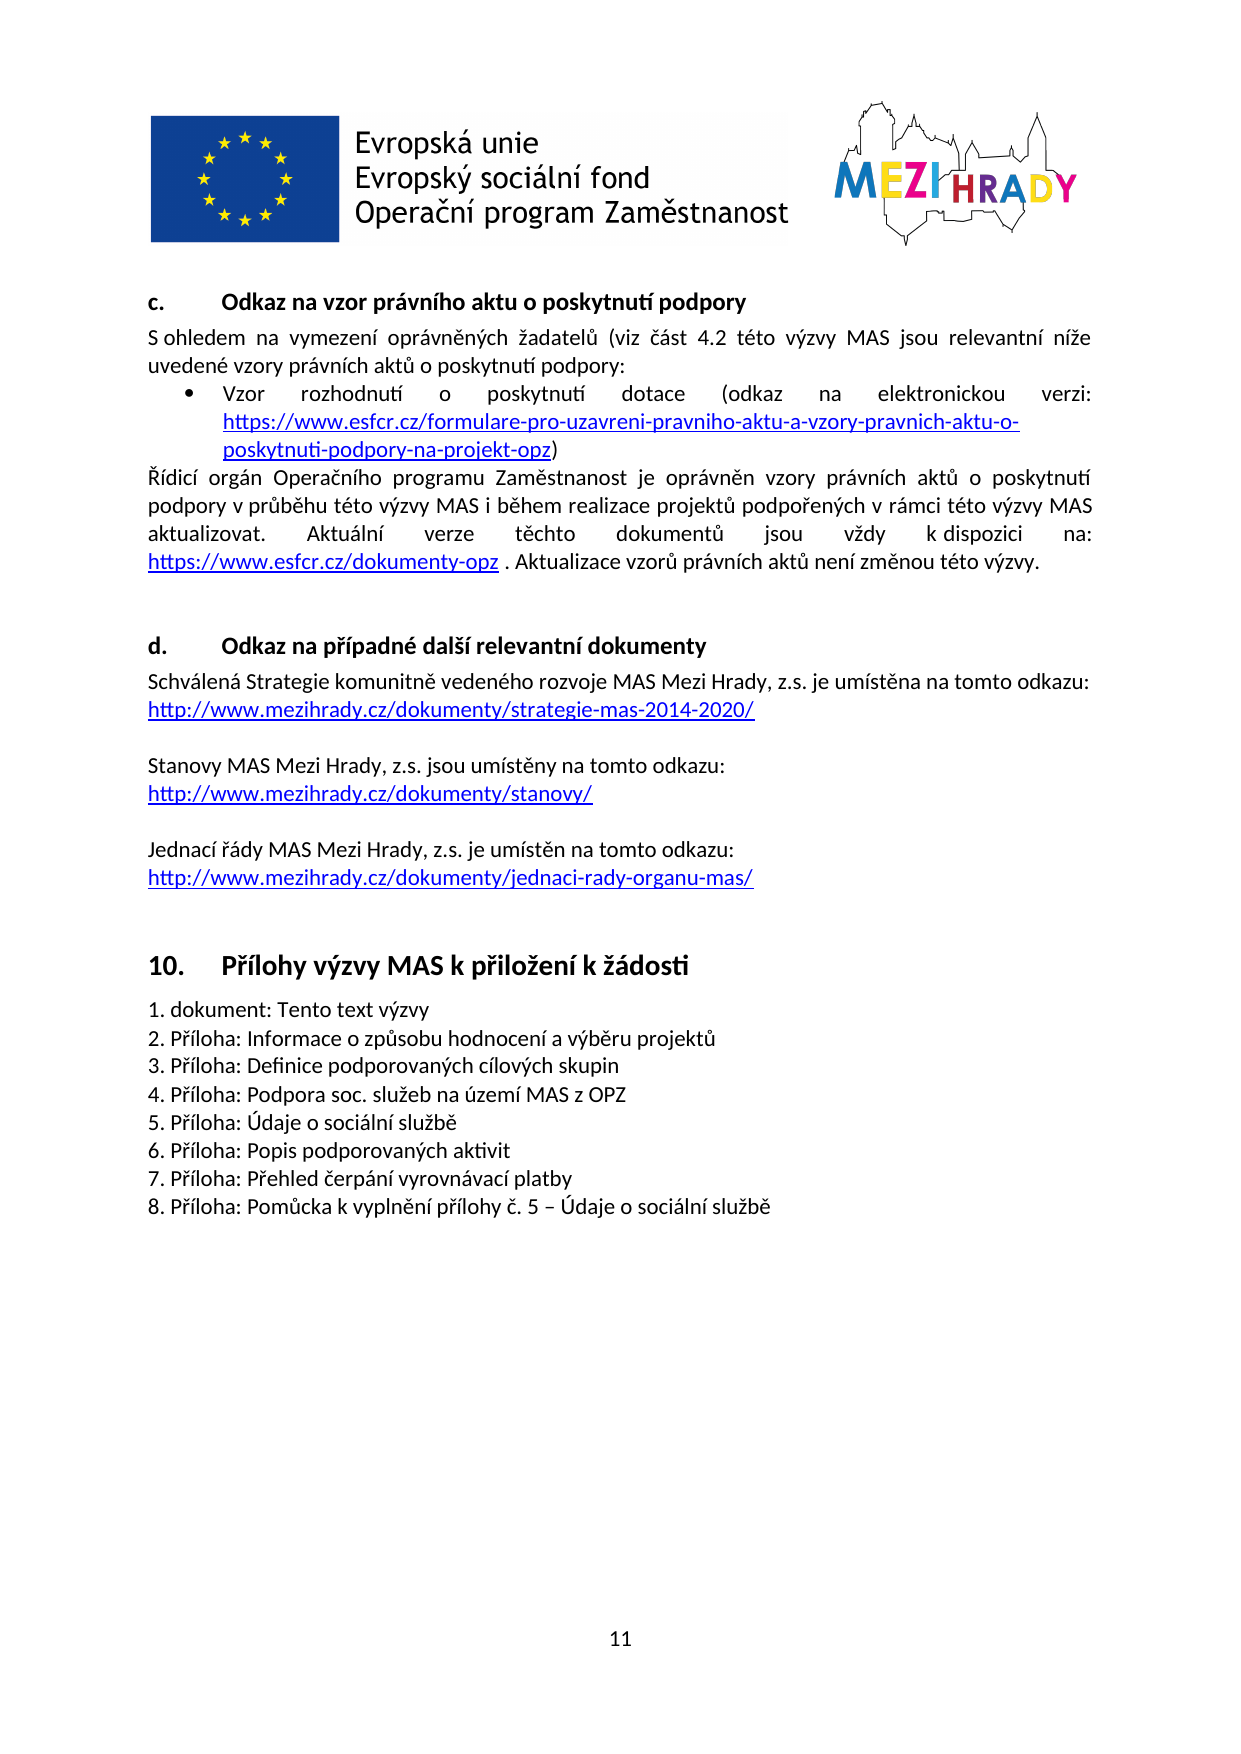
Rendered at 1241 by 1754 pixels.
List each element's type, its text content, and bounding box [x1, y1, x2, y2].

text 8. Příloha: Pomůcka k vyplnění přílohy č. 5 – Údaje o sociální službě [148, 1192, 1093, 1220]
text 1. dokument: Tento text výzvy [148, 996, 1093, 1024]
list Odkaz na vzor právního aktu o poskytnutí podpory [148, 286, 1093, 317]
text http://www.mezihrady.cz/dokumenty/strategie-mas-2014-2020/ [148, 695, 1093, 723]
text 7. Příloha: Přehled čerpání vyrovnávací platby [148, 1164, 1093, 1192]
picture [833, 101, 1078, 246]
text Schválená Strategie komunitně vedeného rozvoje MAS Mezi Hrady, z.s. je umístěna na tomto odkazu: [148, 667, 1093, 695]
text S ohledem na vymezení oprávněných žadatelů (viz část 4.2 této výzvy MAS jsou relevantní níže uvedené vzory právních aktů o poskytnutí podpory: [148, 323, 1093, 379]
text 2. Příloha: Informace o způsobu hodnocení a výběru projektů [148, 1024, 1093, 1052]
list Přílohy výzvy MAS k přiložení k žádosti [148, 947, 1093, 983]
list Odkaz na případné další relevantní dokumenty [148, 631, 1093, 661]
text 5. Příloha: Údaje o sociální službě [148, 1108, 1093, 1136]
text http://www.mezihrady.cz/dokumenty/jednaci-rady-organu-mas/ [148, 863, 1093, 891]
text 6. Příloha: Popis podporovaných aktivit [148, 1136, 1093, 1164]
text 4. Příloha: Podpora soc. služeb na území MAS z OPZ [148, 1080, 1093, 1108]
text Stanovy MAS Mezi Hrady, z.s. jsou umístěny na tomto odkazu: [148, 751, 1093, 779]
text Jednací řády MAS Mezi Hrady, z.s. je umístěn na tomto odkazu: [148, 835, 1093, 863]
text 3. Příloha: Definice podporovaných cílových skupin [148, 1052, 1093, 1080]
text Řídicí orgán Operačního programu Zaměstnanost je oprávněn vzory právních aktů o poskytnutí podpory v průběhu této výzvy MAS i během realizace projektů podpořených v rámci této výzvy MAS aktualizovat. Aktuální verze těchto dokumentů jsou vždy k dispozici na: https://www.esfcr.cz/dokumenty-opz . Aktualizace vzorů právních aktů není změnou této výzvy. [148, 463, 1093, 575]
picture [147, 112, 789, 246]
list Vzor rozhodnutí o poskytnutí dotace (odkaz na elektronickou verzi: https://www.esfcr.cz/formulare-pro-uzavreni-pravniho-aktu-a-vzory-pravnich-aktu-o-poskytnuti-podpory-na-projekt-opz) [185, 379, 1093, 463]
text http://www.mezihrady.cz/dokumenty/stanovy/ [148, 779, 1093, 807]
